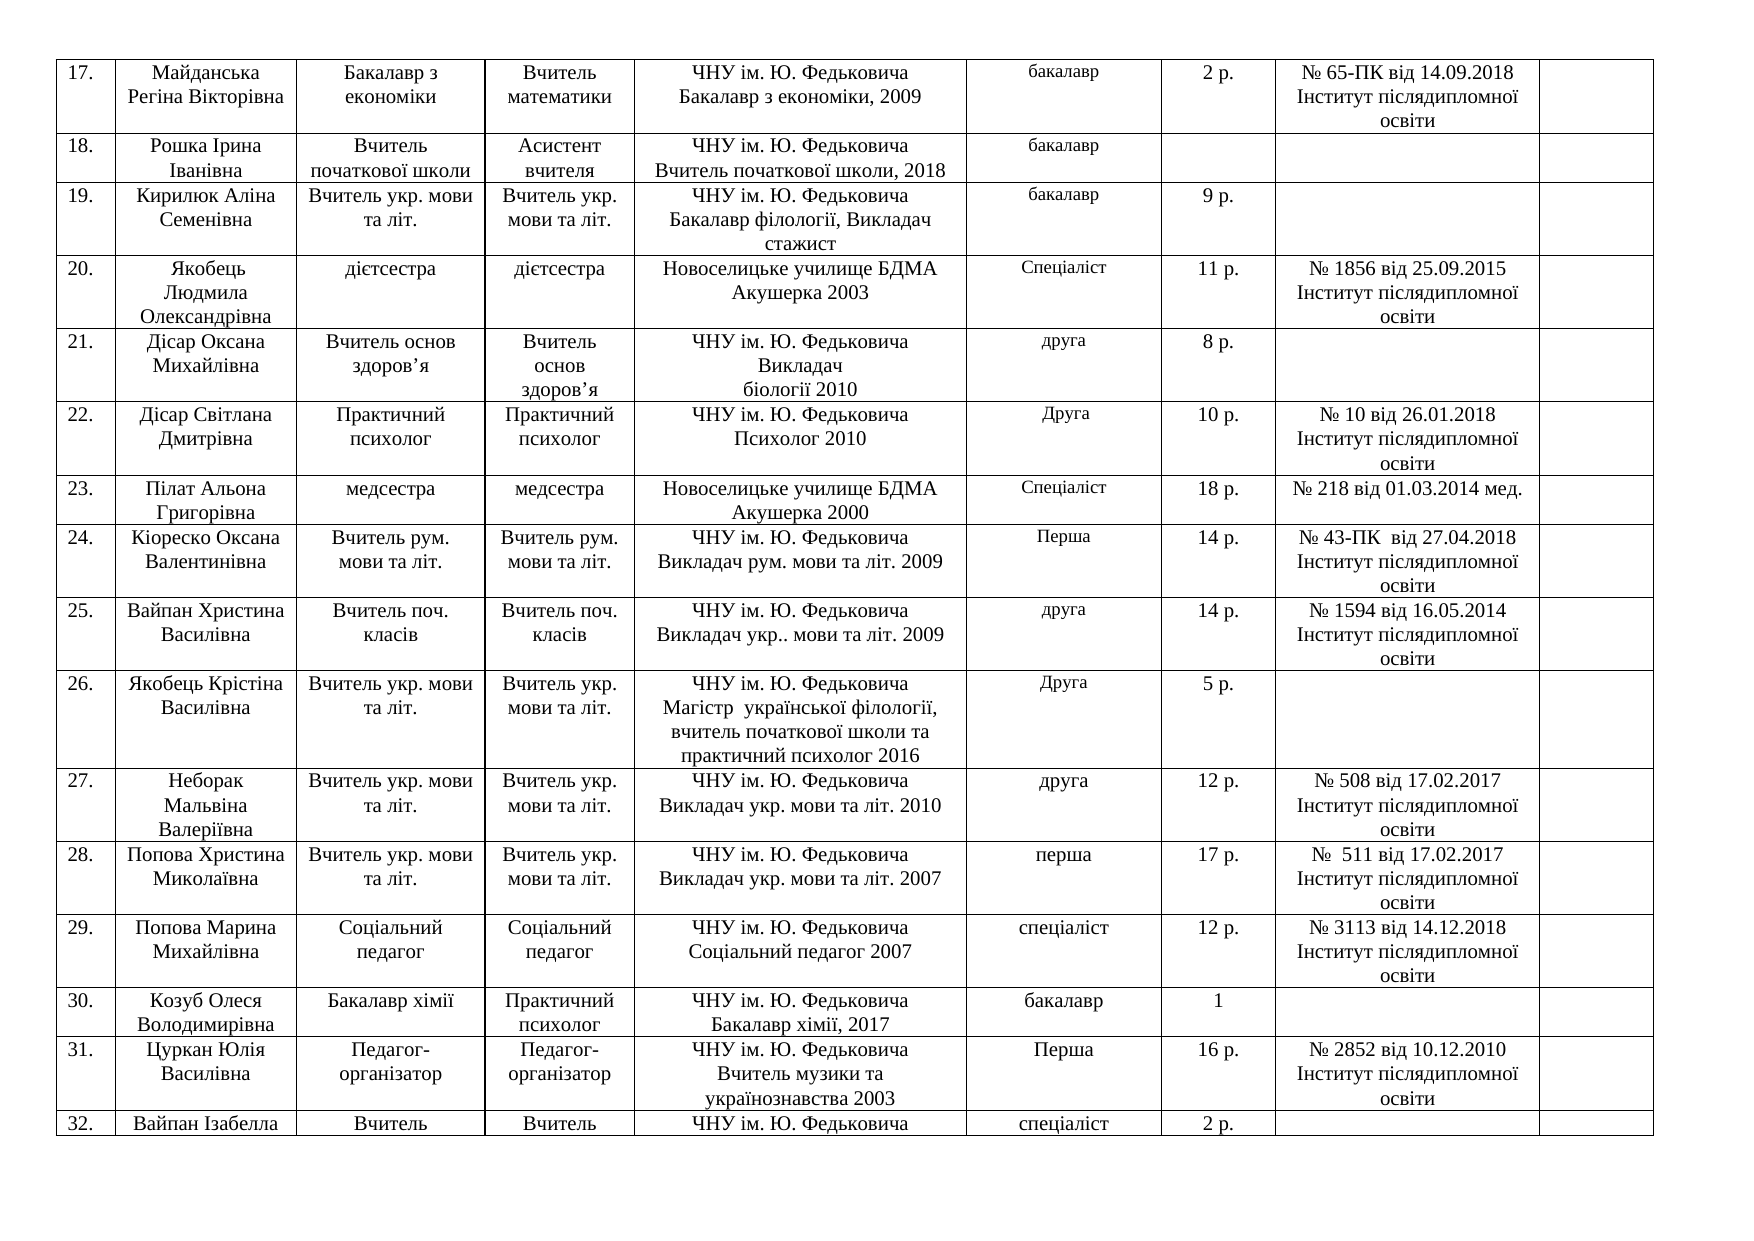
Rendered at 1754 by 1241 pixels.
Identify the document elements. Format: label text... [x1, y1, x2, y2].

table_cell 5 р. [1162, 671, 1275, 767]
table_cell Асистент вчителя [486, 134, 634, 182]
table_cell Рошка Ірина Іванівна [116, 134, 296, 182]
table_cell [57, 915, 115, 987]
table_cell Друга [967, 402, 1161, 474]
table_cell Практичний психолог [486, 402, 634, 474]
table_cell [1540, 1037, 1653, 1109]
table_cell 14 р. [1162, 598, 1275, 670]
table_cell ЧНУ ім. Ю. Федьковича Вчитель початкової школи, 2018 [635, 134, 966, 182]
table_cell [1276, 1111, 1539, 1134]
table_cell Вайпан Христина Василівна [116, 598, 296, 670]
table_cell Спеціаліст [967, 256, 1161, 328]
table_cell [57, 842, 115, 914]
table_cell [1276, 183, 1539, 255]
table_cell № 10 від 26.01.2018 Інститут післядипломної освіти [1276, 402, 1539, 474]
table_cell [1540, 598, 1653, 670]
table_cell ЧНУ ім. Ю. Федьковича Викладач рум. мови та літ. 2009 [635, 525, 966, 597]
table_cell 1 [1162, 988, 1275, 1036]
table_cell друга [967, 329, 1161, 401]
table_cell № 218 від 01.03.2014 мед. [1276, 476, 1539, 524]
table_cell № 43-ПК від 27.04.2018 Інститут післядипломної освіти [1276, 525, 1539, 597]
table_cell дієтсестра [297, 256, 484, 328]
table_cell № 1856 від 25.09.2015 Інститут післядипломної освіти [1276, 256, 1539, 328]
table_cell 12 р. [1162, 915, 1275, 987]
table_cell [1162, 134, 1275, 182]
table_cell [1276, 988, 1539, 1036]
table_cell Соціальний педагог [297, 915, 484, 987]
table_cell Кирилюк Аліна Семенівна [116, 183, 296, 255]
table_cell Вчитель основ здоров’я [486, 329, 634, 401]
table_cell [1540, 915, 1653, 987]
table_cell Дісар Світлана Дмитрівна [116, 402, 296, 474]
table_cell [57, 329, 115, 401]
table_cell [1540, 525, 1653, 597]
table_cell [57, 525, 115, 597]
table_cell ЧНУ ім. Ю. Федьковича Викладач укр. мови та літ. 2010 [635, 769, 966, 841]
table_cell 12 р. [1162, 769, 1275, 841]
table_cell № 508 від 17.02.2017 Інститут післядипломної освіти [1276, 769, 1539, 841]
table_cell бакалавр [967, 183, 1161, 255]
table_cell Практичний психолог [297, 402, 484, 474]
table_cell медсестра [486, 476, 634, 524]
table_cell 11 р. [1162, 256, 1275, 328]
table_cell Вчитель поч. класів [486, 598, 634, 670]
table_cell ЧНУ ім. Ю. Федьковича Соціальний педагог 2007 [635, 915, 966, 987]
table_cell [57, 598, 115, 670]
table_cell Соціальний педагог [486, 915, 634, 987]
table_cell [116, 1111, 296, 1134]
table_cell ЧНУ ім. Ю. Федьковича Викладач укр.. мови та літ. 2009 [635, 598, 966, 670]
table_cell Новоселицьке училище БДМА Акушерка 2000 [635, 476, 966, 524]
table_cell 2 р. [1162, 1111, 1275, 1134]
table_cell Вчитель укр. мови та літ. [297, 183, 484, 255]
table_cell [57, 183, 115, 255]
table_cell [1540, 842, 1653, 914]
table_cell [635, 1111, 966, 1134]
table_cell [1540, 183, 1653, 255]
table_cell медсестра [297, 476, 484, 524]
table_cell Вчитель укр. мови та літ. [486, 769, 634, 841]
table_cell Якобець Людмила Олександрівна [116, 256, 296, 328]
table_cell 2 р. [1162, 60, 1275, 132]
table_cell спеціаліст [967, 915, 1161, 987]
table_cell 18 р. [1162, 476, 1275, 524]
table_cell Спеціаліст [967, 476, 1161, 524]
table_cell друга [967, 769, 1161, 841]
table_cell [1540, 671, 1653, 767]
table_cell Пілат Альона Григорівна [116, 476, 296, 524]
table_cell Вчитель укр. мови та літ. [297, 769, 484, 841]
table_cell [1540, 60, 1653, 132]
table_cell Бакалавр з економіки [297, 60, 484, 132]
table_cell Вчитель укр. мови та літ. [297, 671, 484, 767]
table_cell [1276, 329, 1539, 401]
table_cell [1276, 134, 1539, 182]
table_cell [1540, 402, 1653, 474]
table_cell Дісар Оксана Михайлівна [116, 329, 296, 401]
table_cell ЧНУ ім. Ю. Федьковича Бакалавр з економіки, 2009 [635, 60, 966, 132]
table_cell Друга [967, 671, 1161, 767]
table_cell 8 р. [1162, 329, 1275, 401]
table_cell Неборак Мальвіна Валеріївна [116, 769, 296, 841]
table_cell [1540, 134, 1653, 182]
table_cell Цуркан Юлія Василівна [116, 1037, 296, 1109]
table_cell Перша [967, 1037, 1161, 1109]
table_cell спеціаліст [967, 1111, 1161, 1134]
table_cell Козуб Олеся Володимирівна [116, 988, 296, 1036]
table_cell Новоселицьке училище БДМА Акушерка 2003 [635, 256, 966, 328]
table_cell [1540, 329, 1653, 401]
table_cell [57, 769, 115, 841]
table_cell 9 р. [1162, 183, 1275, 255]
table_cell Вчитель рум. мови та літ. [486, 525, 634, 597]
table_cell Вчитель укр. мови та літ. [486, 842, 634, 914]
table_cell Вчитель математики [486, 60, 634, 132]
table_cell Педагог-організатор [486, 1037, 634, 1109]
table_cell [57, 671, 115, 767]
table_cell [57, 402, 115, 474]
table_cell [57, 988, 115, 1036]
table_cell Перша [967, 525, 1161, 597]
table_cell бакалавр [967, 988, 1161, 1036]
table_cell Вчитель рум. мови та літ. [297, 525, 484, 597]
table_cell Практичний психолог [486, 988, 634, 1036]
table_cell Вчитель поч. класів [297, 598, 484, 670]
table_cell ЧНУ ім. Ю. Федьковича Психолог 2010 [635, 402, 966, 474]
table_cell № 3113 від 14.12.2018 Інститут післядипломної освіти [1276, 915, 1539, 987]
table_cell ЧНУ ім. Ю. Федьковича Викладач біології 2010 [635, 329, 966, 401]
table_cell № 2852 від 10.12.2010 Інститут післядипломної освіти [1276, 1037, 1539, 1109]
table_cell 10 р. [1162, 402, 1275, 474]
table_cell Якобець Крістіна Василівна [116, 671, 296, 767]
table_cell бакалавр [967, 60, 1161, 132]
table_cell № 511 від 17.02.2017 Інститут післядипломної освіти [1276, 842, 1539, 914]
table_cell [1540, 256, 1653, 328]
table_cell Кіореско Оксана Валентинівна [116, 525, 296, 597]
table_cell [57, 134, 115, 182]
table_cell 14 р. [1162, 525, 1275, 597]
table_cell № 1594 від 16.05.2014 Інститут післядипломної освіти [1276, 598, 1539, 670]
table_cell Вчитель укр. мови та літ. [486, 671, 634, 767]
table_cell [1540, 769, 1653, 841]
table_cell [57, 476, 115, 524]
table_cell [1540, 988, 1653, 1036]
table_cell Бакалавр хімії [297, 988, 484, 1036]
table_cell ЧНУ ім. Ю. Федьковича Магістр української філології, вчитель початкової школи та практичний психолог 2016 [635, 671, 966, 767]
table_cell Вчитель інформатики [486, 1111, 634, 1134]
table_cell дієтсестра [486, 256, 634, 328]
table_cell [1276, 671, 1539, 767]
table_cell [57, 60, 115, 132]
table_cell ЧНУ ім. Ю. Федьковича Викладач укр. мови та літ. 2007 [635, 842, 966, 914]
table_cell ЧНУ ім. Ю. Федьковича Вчитель музики та українознавства 2003 [635, 1037, 966, 1109]
table_cell Вчитель початкової школи [297, 134, 484, 182]
table_cell ЧНУ ім. Ю. Федьковича Бакалавр хімії, 2017 [635, 988, 966, 1036]
table_cell Майданська Регіна Вікторівна [116, 60, 296, 132]
table_cell [1540, 476, 1653, 524]
table_cell [57, 256, 115, 328]
table_cell [57, 1111, 115, 1134]
table_cell ЧНУ ім. Ю. Федьковича Бакалавр філології, Викладач стажист [635, 183, 966, 255]
table_cell 16 р. [1162, 1037, 1275, 1109]
table_cell друга [967, 598, 1161, 670]
table_cell Вчитель математики [297, 1111, 484, 1134]
table_cell Педагог-організатор [297, 1037, 484, 1109]
table_cell Попова Христина Миколаївна [116, 842, 296, 914]
table_cell Вчитель укр. мови та літ. [297, 842, 484, 914]
table_cell № 65-ПК від 14.09.2018 Інститут післядипломної освіти [1276, 60, 1539, 132]
table_cell [1540, 1111, 1653, 1134]
table_cell [57, 1037, 115, 1109]
table_cell Вчитель укр. мови та літ. [486, 183, 634, 255]
table_cell Вчитель основ здоров’я [297, 329, 484, 401]
table_cell перша [967, 842, 1161, 914]
table_cell бакалавр [967, 134, 1161, 182]
table_cell Попова Марина Михайлівна [116, 915, 296, 987]
table_cell 17 р. [1162, 842, 1275, 914]
